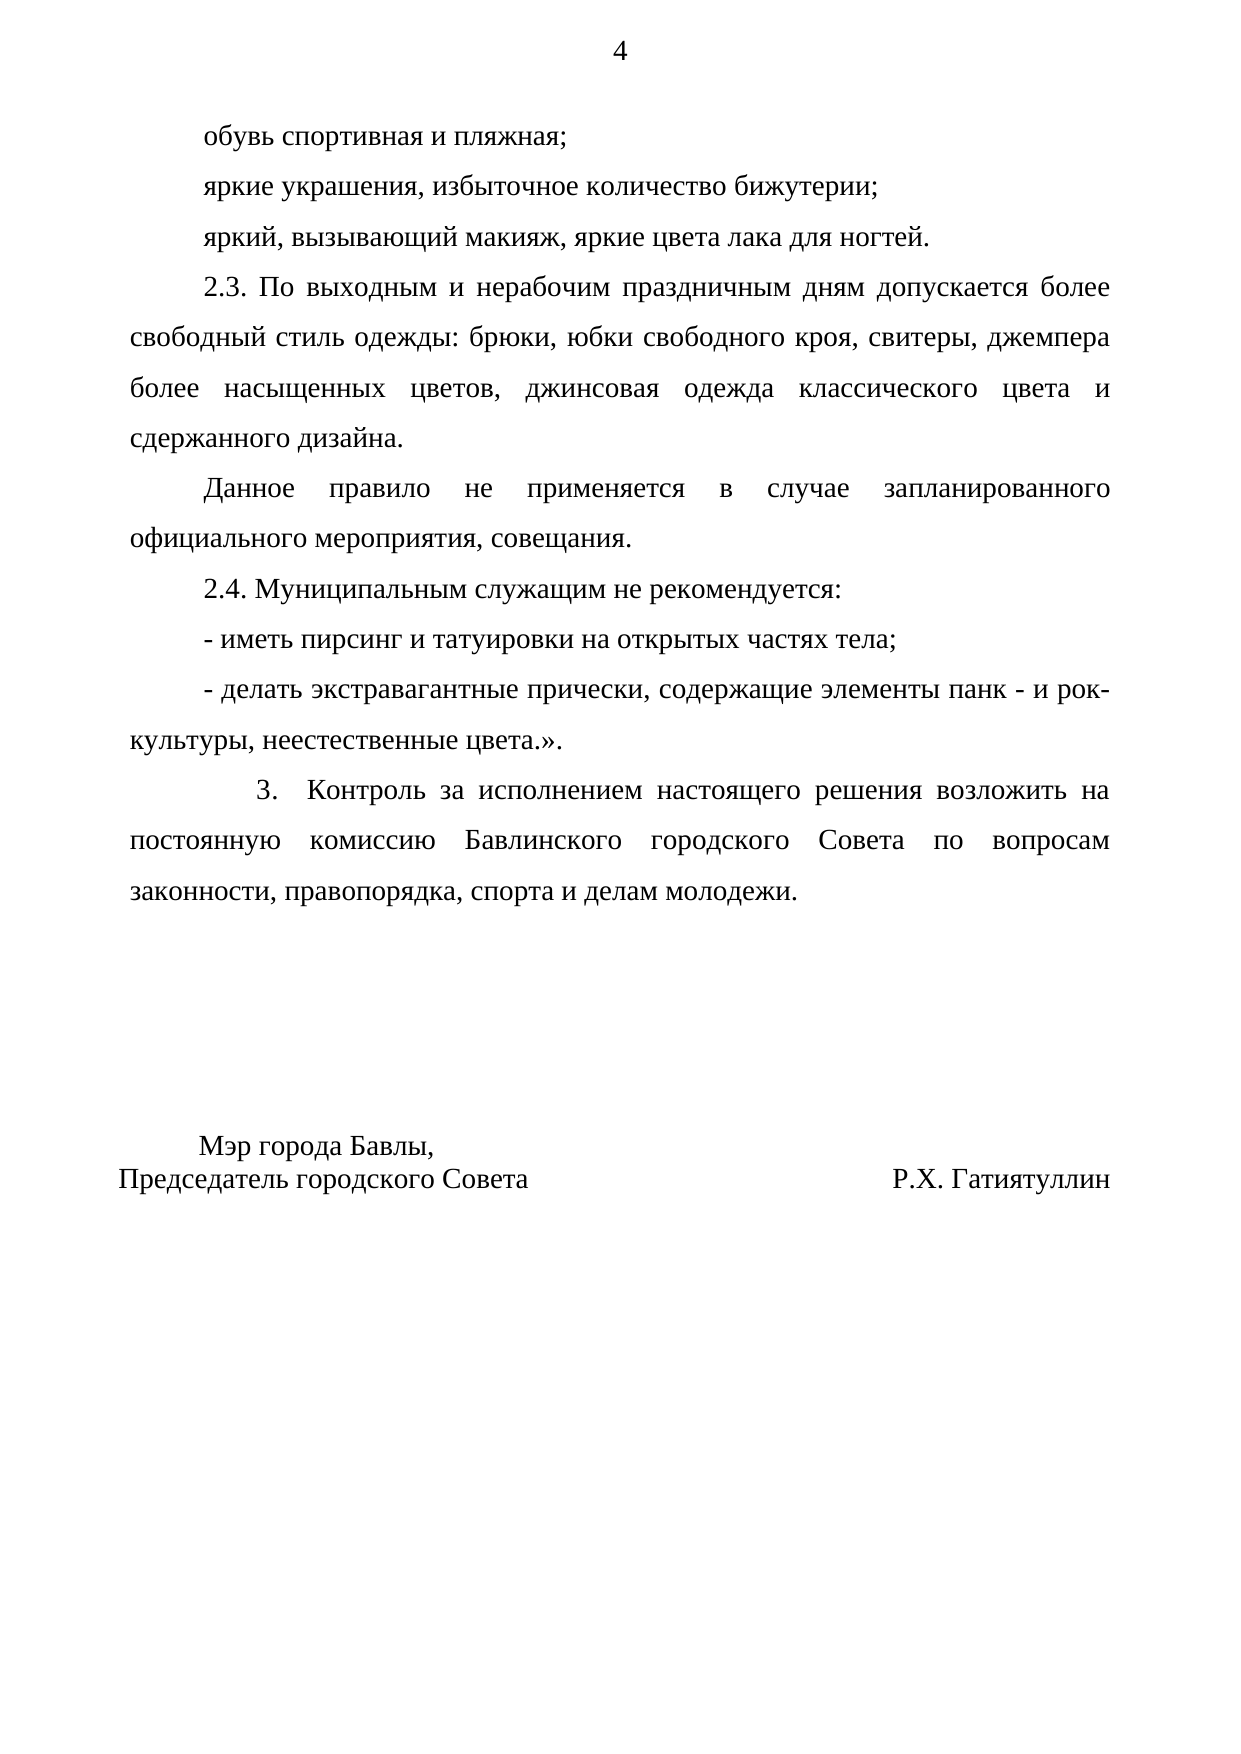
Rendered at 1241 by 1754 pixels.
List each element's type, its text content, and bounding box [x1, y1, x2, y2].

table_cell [118, 118, 1122, 1128]
text Председатель городского Совета Р.Х. Гатиятуллин [118, 1161, 1122, 1195]
text Мэр города Бавлы, [118, 1128, 1122, 1161]
